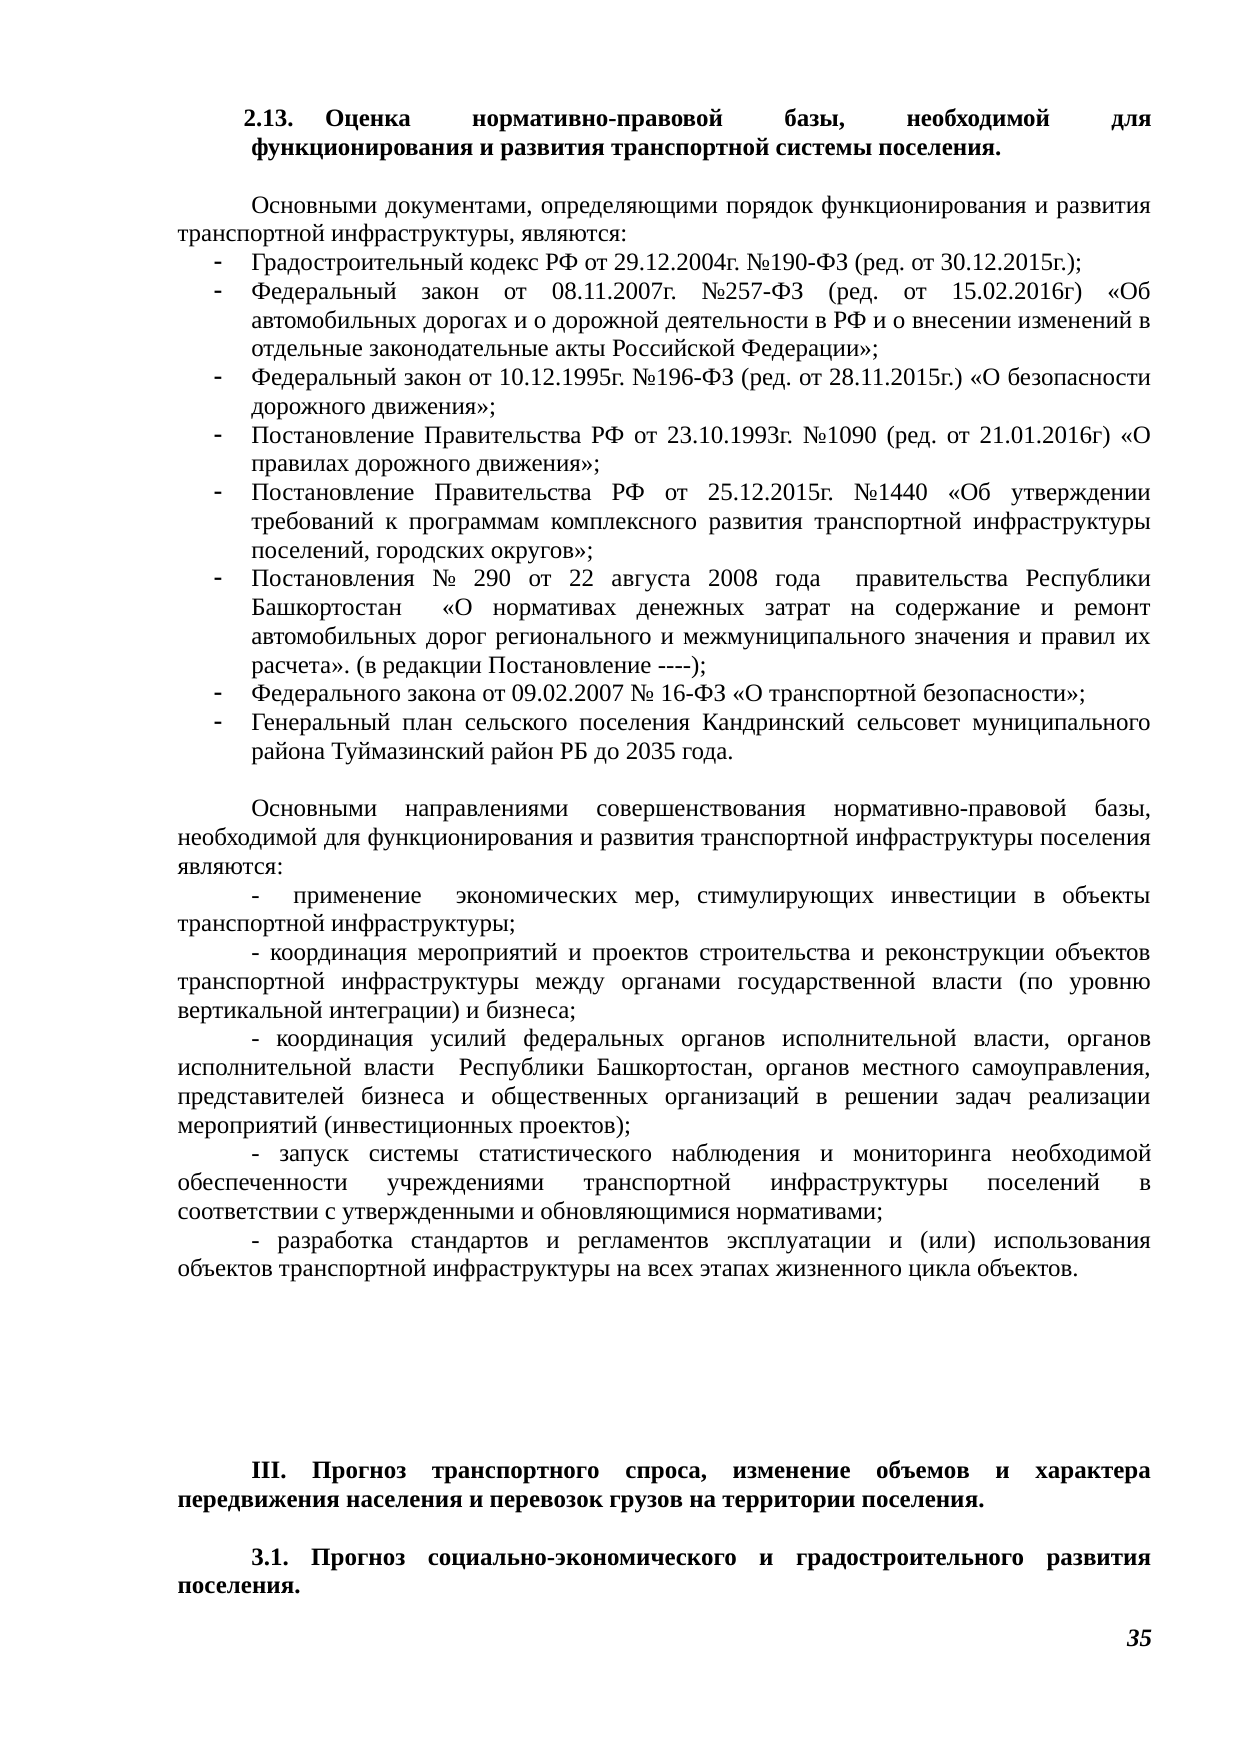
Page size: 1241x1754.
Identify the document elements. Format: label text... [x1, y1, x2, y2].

text III. Прогноз транспортного спроса, изменение объемов и характера передвижения населения и перевозок грузов на территории поселения. [177, 1455, 1152, 1513]
text Основными документами, определяющими порядок функционирования и развития транспортной инфраструктуры, являются: [177, 190, 1152, 247]
list Генеральный план сельского поселения Кандринский сельсовет муниципального района Туймазинский район РБ до 2035 года. [213, 707, 1152, 765]
list Оценка нормативно-правовой базы, необходимой для функционирования и развития транспортной системы поселения. [243, 103, 1152, 161]
text - применение экономических мер, стимулирующих инвестиции в объекты транспортной инфраструктуры; [177, 880, 1152, 937]
text - запуск системы статистического наблюдения и мониторинга необходимой обеспеченности учреждениями транспортной инфраструктуры поселений в соответствии с утвержденными и обновляющимися нормативами; [177, 1138, 1152, 1225]
list Градостроительный кодекс РФ от 29.12.2004г. №190-ФЗ (ред. от 30.12.2015г.); [213, 247, 1152, 276]
list Федеральный закон от 08.11.2007г. №257-ФЗ (ред. от 15.02.2016г) «Об автомобильных дорогах и о дорожной деятельности в РФ и о внесении изменений в отдельные законодательные акты Российской Федерации»; [213, 276, 1152, 362]
list Постановление Правительства РФ от 25.12.2015г. №1440 «Об утверждении требований к программам комплексного развития транспортной инфраструктуры поселений, городских округов»; [213, 477, 1152, 563]
text - разработка стандартов и регламентов эксплуатации и (или) использования объектов транспортной инфраструктуры на всех этапах жизненного цикла объектов. [177, 1225, 1152, 1282]
list Постановление Правительства РФ от 23.10.1993г. №1090 (ред. от 21.01.2016г) «О правилах дорожного движения»; [213, 420, 1152, 477]
text - координация мероприятий и проектов строительства и реконструкции объектов транспортной инфраструктуры между органами государственной власти (по уровню вертикальной интеграции) и бизнеса; [177, 937, 1152, 1023]
text 3.1. Прогноз социально-экономического и градостроительного развития поселения. [177, 1542, 1152, 1599]
list Федеральный закон от 10.12.1995г. №196-ФЗ (ред. от 28.11.2015г.) «О безопасности дорожного движения»; [213, 362, 1152, 420]
text Основными направлениями совершенствования нормативно-правовой базы, необходимой для функционирования и развития транспортной инфраструктуры поселения являются: [177, 793, 1152, 880]
text - координация усилий федеральных органов исполнительной власти, органов исполнительной власти Республики Башкортостан, органов местного самоуправления, представителей бизнеса и общественных организаций в решении задач реализации мероприятий (инвестиционных проектов); [177, 1023, 1152, 1138]
list Постановления № 290 от 22 августа 2008 года правительства Республики Башкортостан «О нормативах денежных затрат на содержание и ремонт автомобильных дорог регионального и межмуниципального значения и правил их расчета». (в редакции Постановление ----); [213, 563, 1152, 678]
list Федерального закона от 09.02.2007 № 16-ФЗ «О транспортной безопасности»; [213, 678, 1152, 707]
